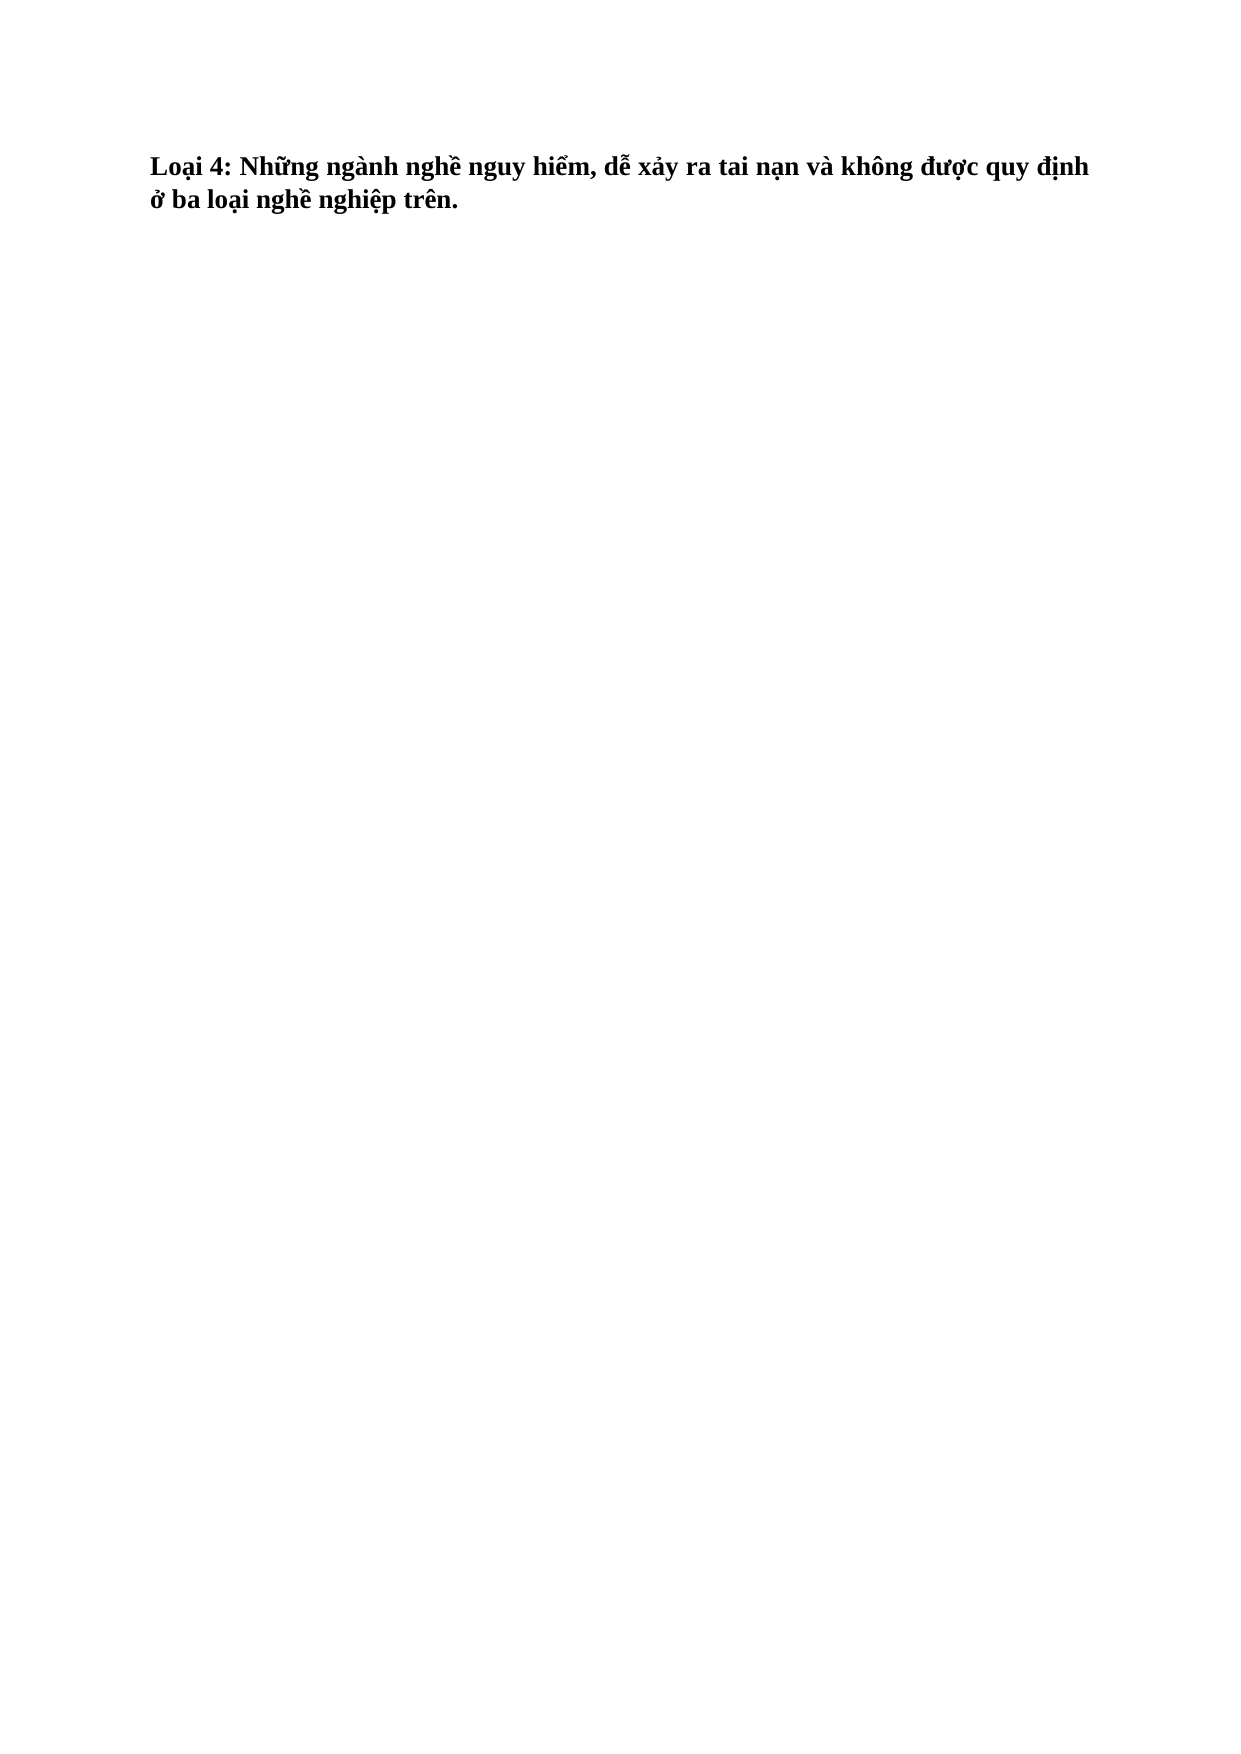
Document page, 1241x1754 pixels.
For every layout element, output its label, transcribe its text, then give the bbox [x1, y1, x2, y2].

text Loại 4: Những ngành nghề nguy hiểm, dễ xảy ra tai nạn và không được quy định ở ba loại nghề nghiệp trên. [150, 181, 1090, 214]
